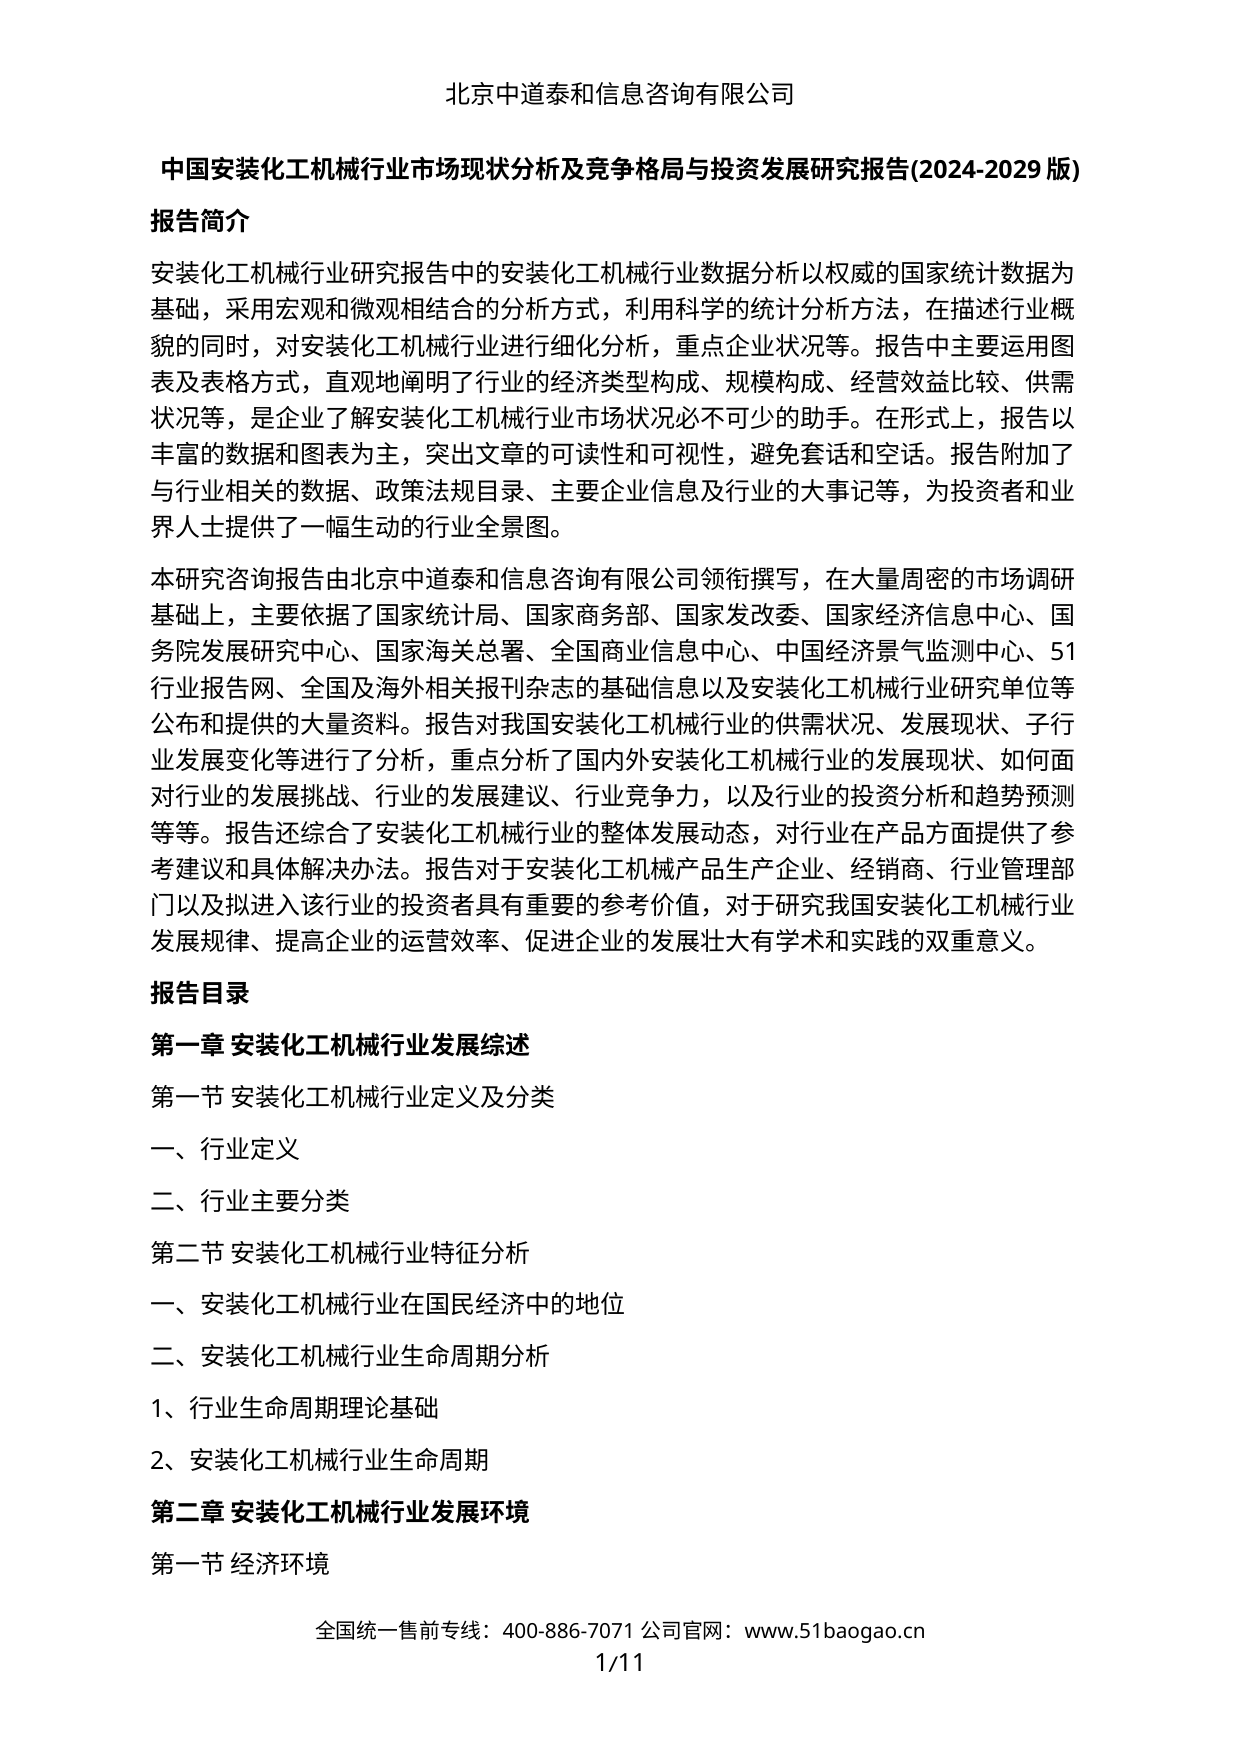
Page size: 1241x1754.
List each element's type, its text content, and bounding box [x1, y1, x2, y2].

text 第二节 安装化工机械行业特征分析 [150, 1233, 1090, 1269]
text 本研究咨询报告由北京中道泰和信息咨询有限公司领衔撰写，在大量周密的市场调研基础上，主要依据了国家统计局、国家商务部、国家发改委、国家经济信息中心、国务院发展研究中心、国家海关总署、全国商业信息中心、中国经济景气监测中心、51行业报告网、全国及海外相关报刊杂志的基础信息以及安装化工机械行业研究单位等公布和提供的大量资料。报告对我国安装化工机械行业的供需状况、发展现状、子行业发展变化等进行了分析，重点分析了国内外安装化工机械行业的发展现状、如何面对行业的发展挑战、行业的发展建议、行业竞争力，以及行业的投资分析和趋势预测等等。报告还综合了安装化工机械行业的整体发展动态，对行业在产品方面提供了参考建议和具体解决办法。报告对于安装化工机械产品生产企业、经销商、行业管理部门以及拟进入该行业的投资者具有重要的参考价值，对于研究我国安装化工机械行业发展规律、提高企业的运营效率、促进企业的发展壮大有学术和实践的双重意义。 [150, 559, 1090, 958]
text 安装化工机械行业研究报告中的安装化工机械行业数据分析以权威的国家统计数据为基础，采用宏观和微观相结合的分析方式，利用科学的统计分析方法，在描述行业概貌的同时，对安装化工机械行业进行细化分析，重点企业状况等。报告中主要运用图表及表格方式，直观地阐明了行业的经济类型构成、规模构成、经营效益比较、供需状况等，是企业了解安装化工机械行业市场状况必不可少的助手。在形式上，报告以丰富的数据和图表为主，突出文章的可读性和可视性，避免套话和空话。报告附加了与行业相关的数据、政策法规目录、主要企业信息及行业的大事记等，为投资者和业界人士提供了一幅生动的行业全景图。 [150, 254, 1090, 544]
text 二、安装化工机械行业生命周期分析 [150, 1337, 1090, 1373]
text 第一节 安装化工机械行业定义及分类 [150, 1077, 1090, 1114]
text 第一章 安装化工机械行业发展综述 [150, 1026, 1090, 1062]
text 报告目录 [150, 974, 1090, 1010]
text 一、行业定义 [150, 1129, 1090, 1166]
text 报告简介 [150, 202, 1090, 238]
text 第二章 安装化工机械行业发展环境 [150, 1492, 1090, 1529]
text 第一节 经济环境 [150, 1544, 1090, 1581]
text 二、行业主要分类 [150, 1181, 1090, 1217]
text 中国安装化工机械行业市场现状分析及竞争格局与投资发展研究报告(2024-2029版) [150, 150, 1090, 186]
text 1、行业生命周期理论基础 [150, 1389, 1090, 1425]
text 2、安装化工机械行业生命周期 [150, 1441, 1090, 1477]
text 一、安装化工机械行业在国民经济中的地位 [150, 1285, 1090, 1321]
